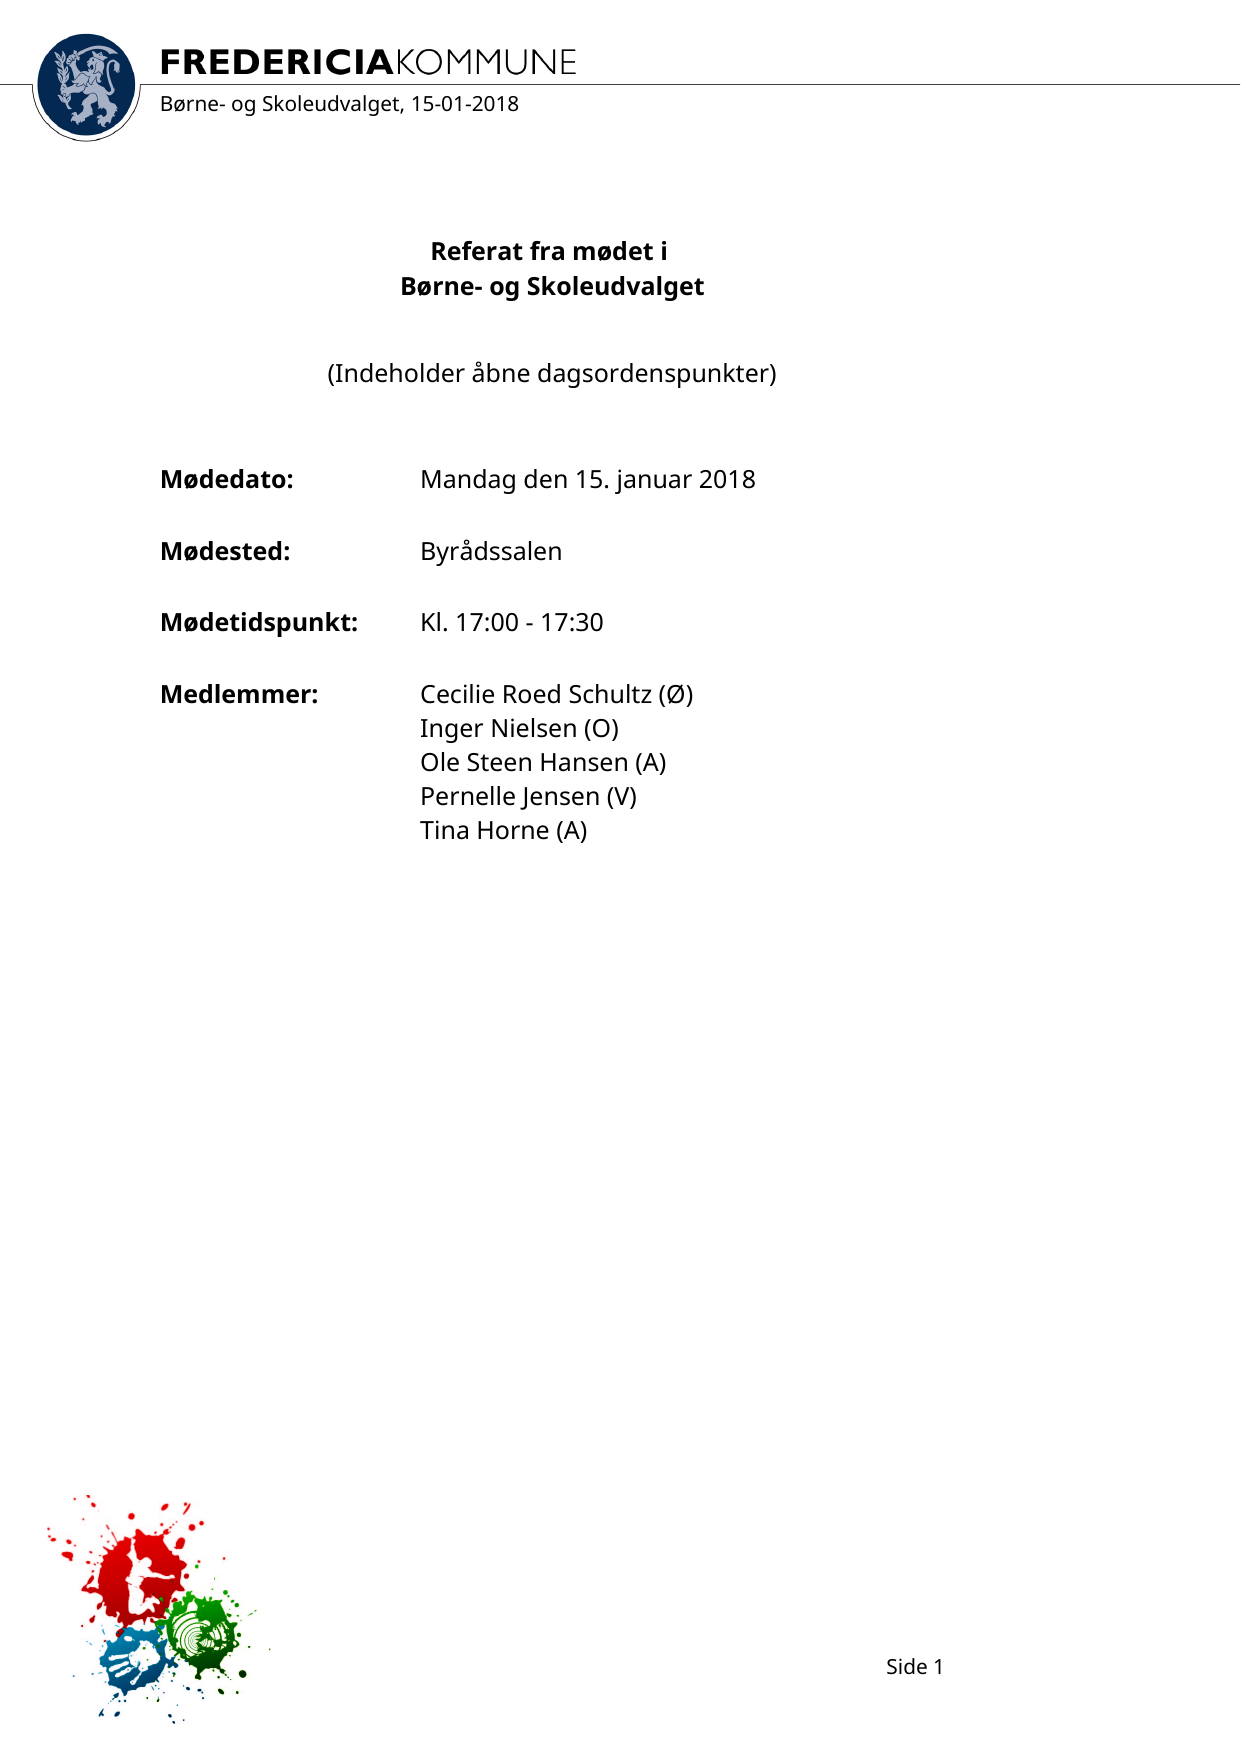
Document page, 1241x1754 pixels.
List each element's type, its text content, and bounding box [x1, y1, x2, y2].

table_header Mandag den 15. januar 2018 [420, 443, 945, 515]
picture [0, 23, 1241, 147]
table_cell Cecilie Roed Schultz (Ø) Inger Nielsen (O) Ole Steen Hansen (A) Pernelle Jensen (V) Tina Horne (A) [420, 658, 945, 866]
table_cell Mødetidspunkt: [160, 586, 420, 658]
table_cell Byrådssalen [420, 515, 945, 586]
text (Indeholder åbne dagsordenspunkter) [159, 356, 945, 390]
table_cell Mødested: [160, 515, 420, 586]
text Referat fra mødet i Børne- og Skoleudvalget [159, 234, 945, 302]
table_cell Medlemmer: [160, 658, 420, 866]
table_cell Kl. 17:00 - 17:30 [420, 586, 945, 658]
picture [47, 1495, 271, 1724]
table_header Mødedato: [160, 443, 420, 515]
